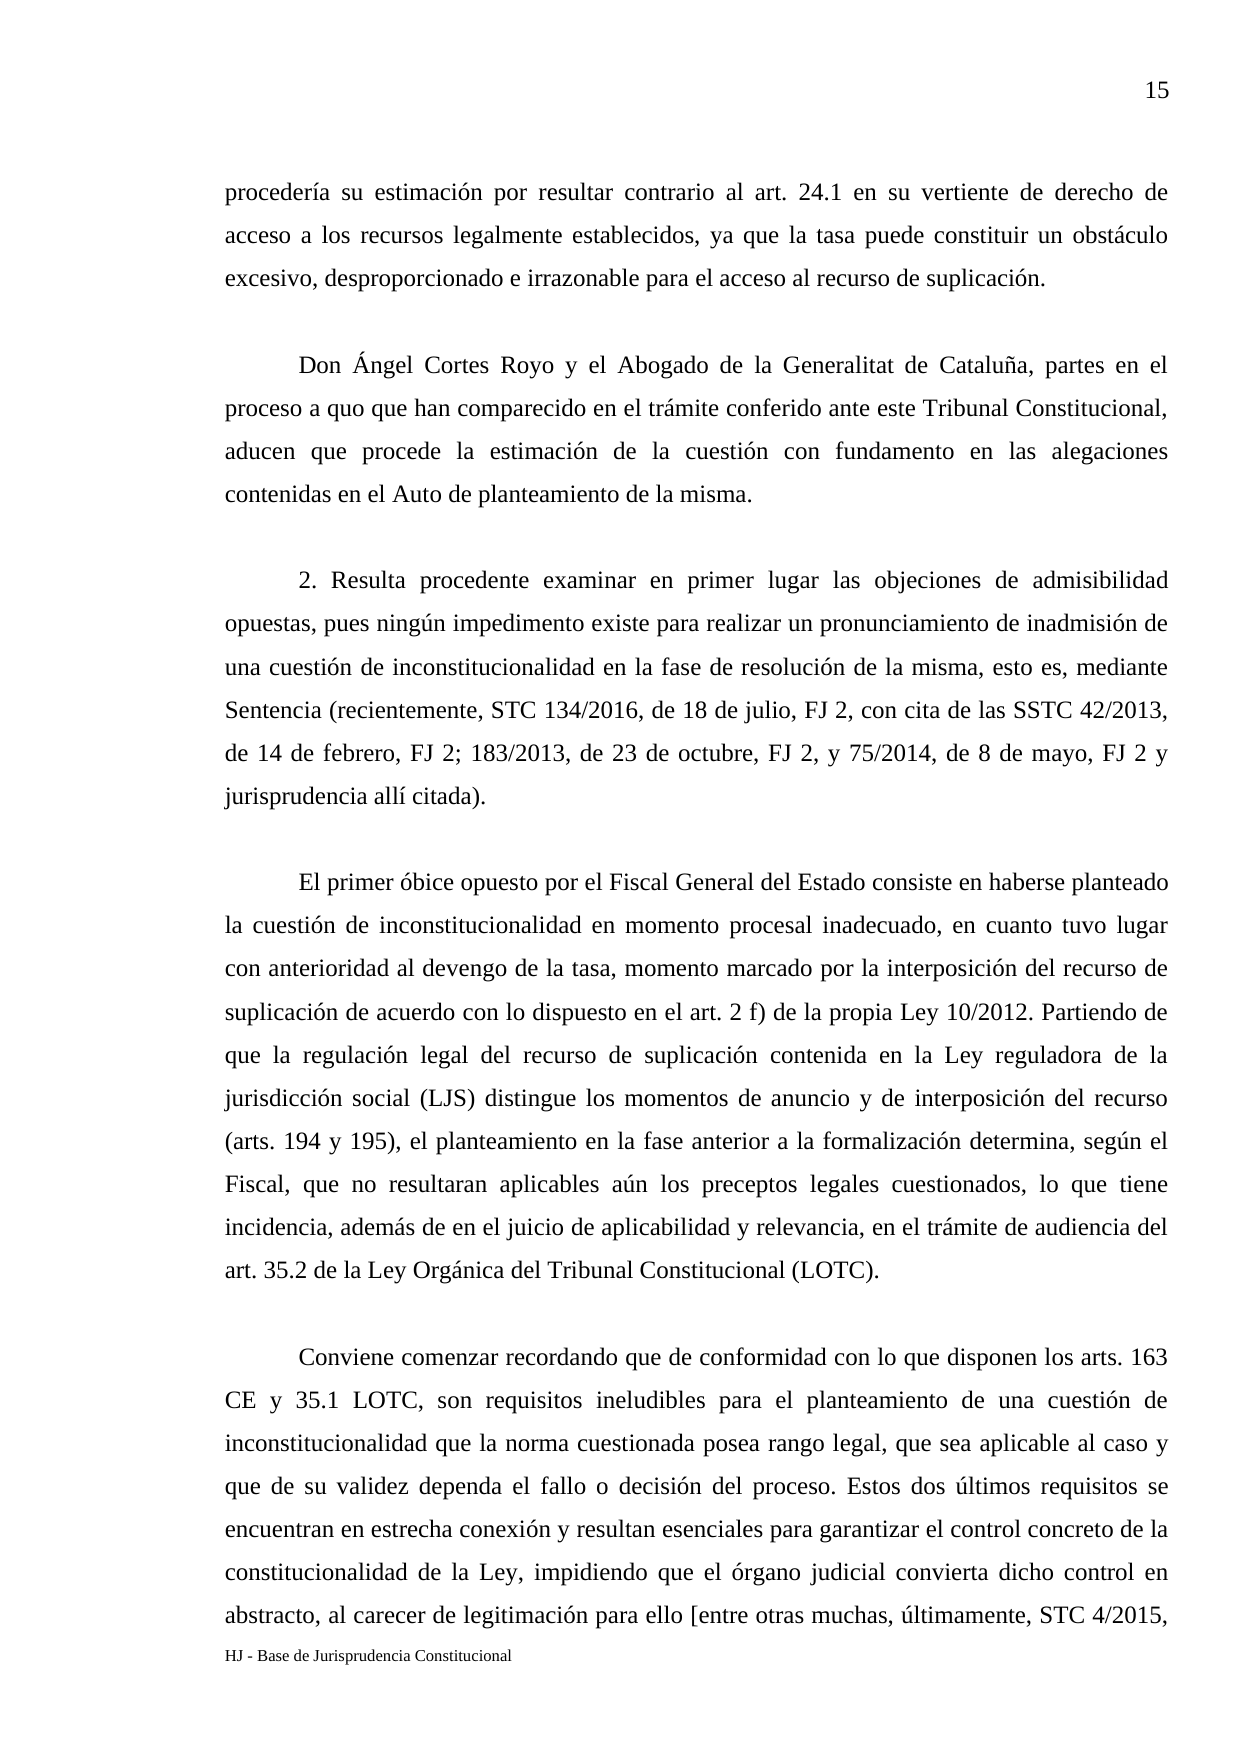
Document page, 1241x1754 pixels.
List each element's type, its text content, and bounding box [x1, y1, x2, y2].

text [224, 177, 1169, 292]
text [224, 1342, 1169, 1629]
text Don Ángel Cortes Royo y el Abogado de la Generalitat de Cataluña, partes en el proceso a quo que han comparecido en el trámite conferido ante este Tribunal Constitucional, aducen que procede la estimación de la cuestión con fundamento en las alegaciones contenidas en el Auto de planteamiento de la misma. [224, 350, 1169, 508]
text 2. Resulta procedente examinar en primer lugar las objeciones de admisibilidad opuestas, pues ningún impedimento existe para realizar un pronunciamiento de inadmisión de una cuestión de inconstitucionalidad en la fase de resolución de la misma, esto es, mediante Sentencia (recientemente, STC 134/2016, de 18 de julio, FJ 2, con cita de las SSTC 42/2013, de 14 de febrero, FJ 2; 183/2013, de 23 de octubre, FJ 2, y 75/2014, de 8 de mayo, FJ 2 y jurisprudencia allí citada). [224, 565, 1169, 810]
text El primer óbice opuesto por el Fiscal General del Estado consiste en haberse planteado la cuestión de inconstitucionalidad en momento procesal inadecuado, en cuanto tuvo lugar con anterioridad al devengo de la tasa, momento marcado por la interposición del recurso de suplicación de acuerdo con lo dispuesto en el art. 2 f) de la propia Ley 10/2012. Partiendo de que la regulación legal del recurso de suplicación contenida en la Ley reguladora de la jurisdicción social (LJS) distingue los momentos de anuncio y de interposición del recurso (arts. 194 y 195), el planteamiento en la fase anterior a la formalización determina, según el Fiscal, que no resultaran aplicables aún los preceptos legales cuestionados, lo que tiene incidencia, además de en el juicio de aplicabilidad y relevancia, en el trámite de audiencia del art. 35.2 de la Ley Orgánica del Tribunal Constitucional (LOTC). [224, 867, 1169, 1284]
